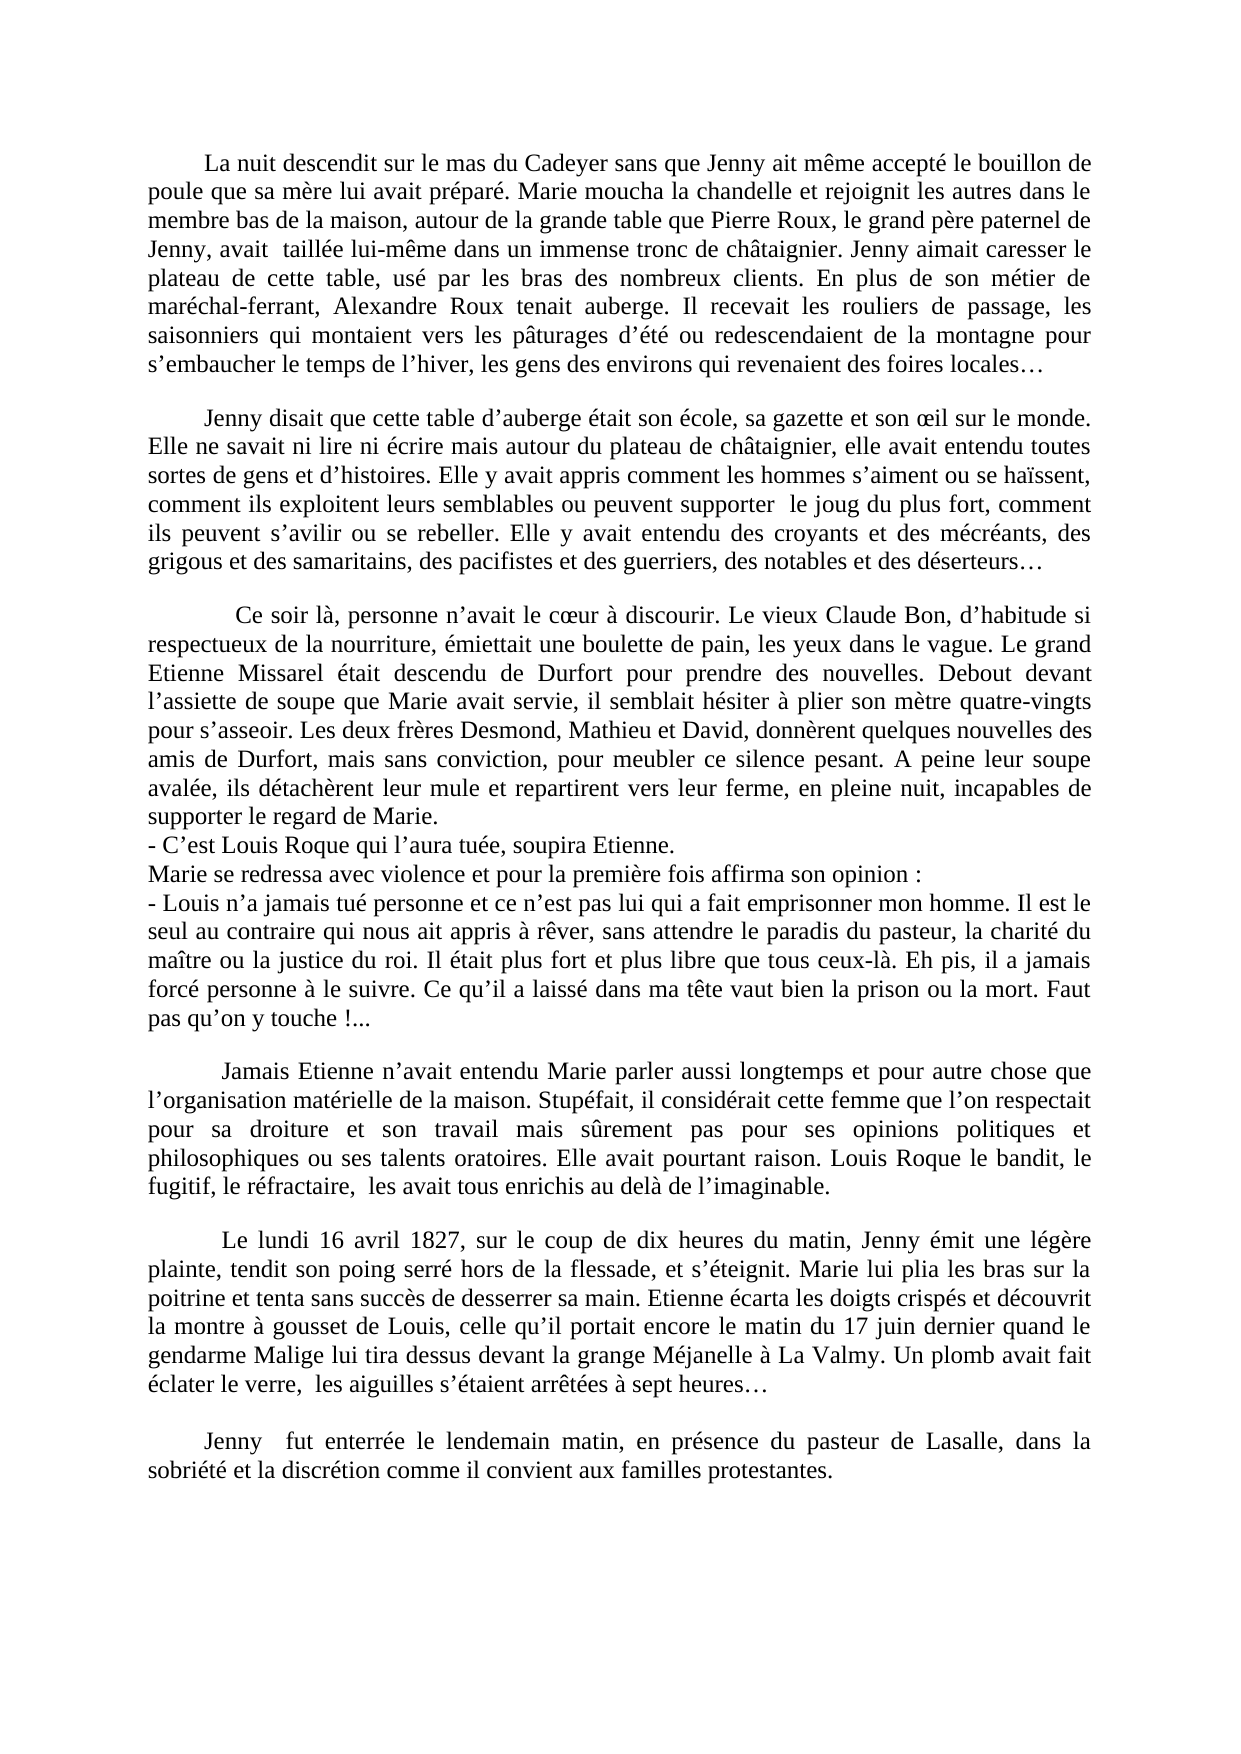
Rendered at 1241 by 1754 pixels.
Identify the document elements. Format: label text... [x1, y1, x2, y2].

text Le lundi 16 avril 1827, sur le coup de dix heures du matin, Jenny émit une légère plainte, tendit son poing serré hors de la flessade, et s’éteignit. Marie lui plia les bras sur la poitrine et tenta sans succès de desserrer sa main. Etienne écarta les doigts crispés et découvrit la montre à gousset de Louis, celle qu’il portait encore le matin du 17 juin dernier quand le gendarme Malige lui tira dessus devant la grange Méjanelle à La Valmy. Un plomb avait fait éclater le verre, les aiguilles s’étaient arrêtées à sept heures… [148, 1225, 1093, 1398]
text Marie se redressa avec violence et pour la première fois affirma son opinion : [148, 859, 1093, 888]
text La nuit descendit sur le mas du Cadeyer sans que Jenny ait même accepté le bouillon de poule que sa mère lui avait préparé. Marie moucha la chandelle et rejoignit les autres dans le membre bas de la maison, autour de la grande table que Pierre Roux, le grand père paternel de Jenny, avait taillée lui-même dans un immense tronc de châtaignier. Jenny aimait caresser le plateau de cette table, usé par les bras des nombreux clients. En plus de son métier de maréchal-ferrant, Alexandre Roux tenait auberge. Il recevait les rouliers de passage, les saisonniers qui montaient vers les pâturages d’été ou redescendaient de la montagne pour s’embaucher le temps de l’hiver, les gens des environs qui revenaient des foires locales… [148, 148, 1093, 378]
text Jamais Etienne n’avait entendu Marie parler aussi longtemps et pour autre chose que l’organisation matérielle de la maison. Stupéfait, il considérait cette femme que l’on respectait pour sa droiture et son travail mais sûrement pas pour ses opinions politiques et philosophiques ou ses talents oratoires. Elle avait pourtant raison. Louis Roque le bandit, le fugitif, le réfractaire, les avait tous enrichis au delà de l’imaginable. [148, 1056, 1093, 1200]
text Jenny fut enterrée le lendemain matin, en présence du pasteur de Lasalle, dans la sobriété et la discrétion comme il convient aux familles protestantes. [148, 1426, 1093, 1484]
text Jenny disait que cette table d’auberge était son école, sa gazette et son œil sur le monde. Elle ne savait ni lire ni écrire mais autour du plateau de châtaignier, elle avait entendu toutes sortes de gens et d’histoires. Elle y avait appris comment les hommes s’aiment ou se haïssent, comment ils exploitent leurs semblables ou peuvent supporter le joug du plus fort, comment ils peuvent s’avilir ou se rebeller. Elle y avait entendu des croyants et des mécréants, des grigous et des samaritains, des pacifistes et des guerriers, des notables et des déserteurs… [148, 403, 1093, 575]
text - C’est Louis Roque qui l’aura tuée, soupira Etienne. [148, 830, 1093, 859]
text Ce soir là, personne n’avait le cœur à discourir. Le vieux Claude Bon, d’habitude si respectueux de la nourriture, émiettait une boulette de pain, les yeux dans le vague. Le grand Etienne Missarel était descendu de Durfort pour prendre des nouvelles. Debout devant l’assiette de soupe que Marie avait servie, il semblait hésiter à plier son mètre quatre-vingts pour s’asseoir. Les deux frères Desmond, Mathieu et David, donnèrent quelques nouvelles des amis de Durfort, mais sans conviction, pour meubler ce silence pesant. A peine leur soupe avalée, ils détachèrent leur mule et repartirent vers leur ferme, en pleine nuit, incapables de supporter le regard de Marie. [148, 600, 1093, 830]
text - Louis n’a jamais tué personne et ce n’est pas lui qui a fait emprisonner mon homme. Il est le seul au contraire qui nous ait appris à rêver, sans attendre le paradis du pasteur, la charité du maître ou la justice du roi. Il était plus fort et plus libre que tous ceux-là. Eh pis, il a jamais forcé personne à le suivre. Ce qu’il a laissé dans ma tête vaut bien la prison ou la mort. Faut pas qu’on y touche !... [148, 888, 1093, 1031]
